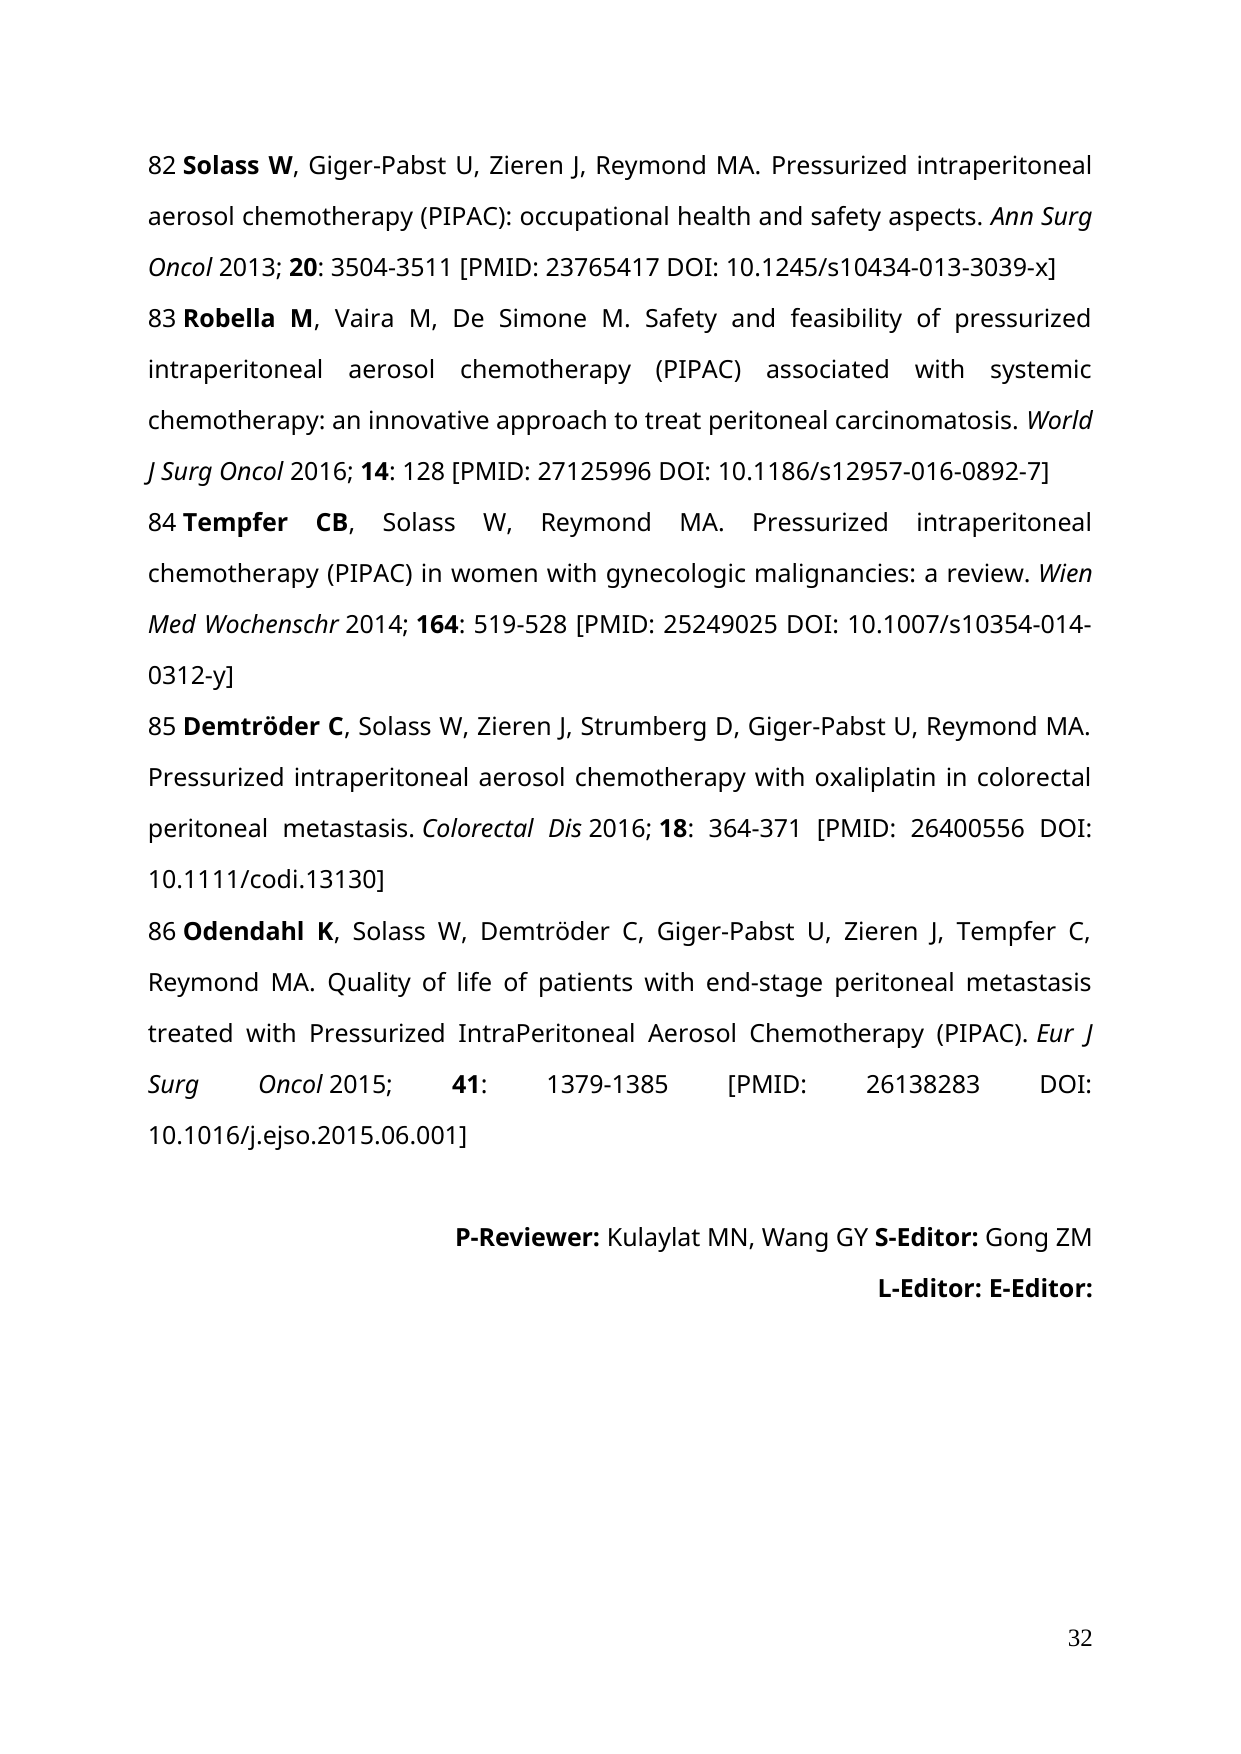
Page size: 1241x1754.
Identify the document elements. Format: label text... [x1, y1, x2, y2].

text 84 Tempfer CB, Solass W, Reymond MA. Pressurized intraperitoneal chemotherapy (PIPAC) in women with gynecologic malignancies: a review. Wien Med Wochenschr 2014; 164: 519-528 [PMID: 25249025 DOI: 10.1007/s10354-014-0312-y] [148, 505, 1093, 692]
text 83 Robella M, Vaira M, De Simone M. Safety and feasibility of pressurized intraperitoneal aerosol chemotherapy (PIPAC) associated with systemic chemotherapy: an innovative approach to treat peritoneal carcinomatosis. World J Surg Oncol 2016; 14: 128 [PMID: 27125996 DOI: 10.1186/s12957-016-0892-7] [148, 301, 1093, 488]
text L-Editor: E-Editor: [148, 1271, 1093, 1304]
text 86 Odendahl K, Solass W, Demtröder C, Giger-Pabst U, Zieren J, Tempfer C, Reymond MA. Quality of life of patients with end-stage peritoneal metastasis treated with Pressurized IntraPeritoneal Aerosol Chemotherapy (PIPAC). Eur J Surg Oncol 2015; 41: 1379-1385 [PMID: 26138283 DOI: 10.1016/j.ejso.2015.06.001] [148, 913, 1093, 1151]
text P-Reviewer: Kulaylat MN, Wang GY S-Editor: Gong ZM [148, 1219, 1093, 1253]
text 82 Solass W, Giger-Pabst U, Zieren J, Reymond MA. Pressurized intraperitoneal aerosol chemotherapy (PIPAC): occupational health and safety aspects. Ann Surg Oncol 2013; 20: 3504-3511 [PMID: 23765417 DOI: 10.1245/s10434-013-3039-x] [148, 148, 1093, 284]
text 85 Demtröder C, Solass W, Zieren J, Strumberg D, Giger-Pabst U, Reymond MA. Pressurized intraperitoneal aerosol chemotherapy with oxaliplatin in colorectal peritoneal metastasis. Colorectal Dis 2016; 18: 364-371 [PMID: 26400556 DOI: 10.1111/codi.13130] [148, 709, 1093, 896]
